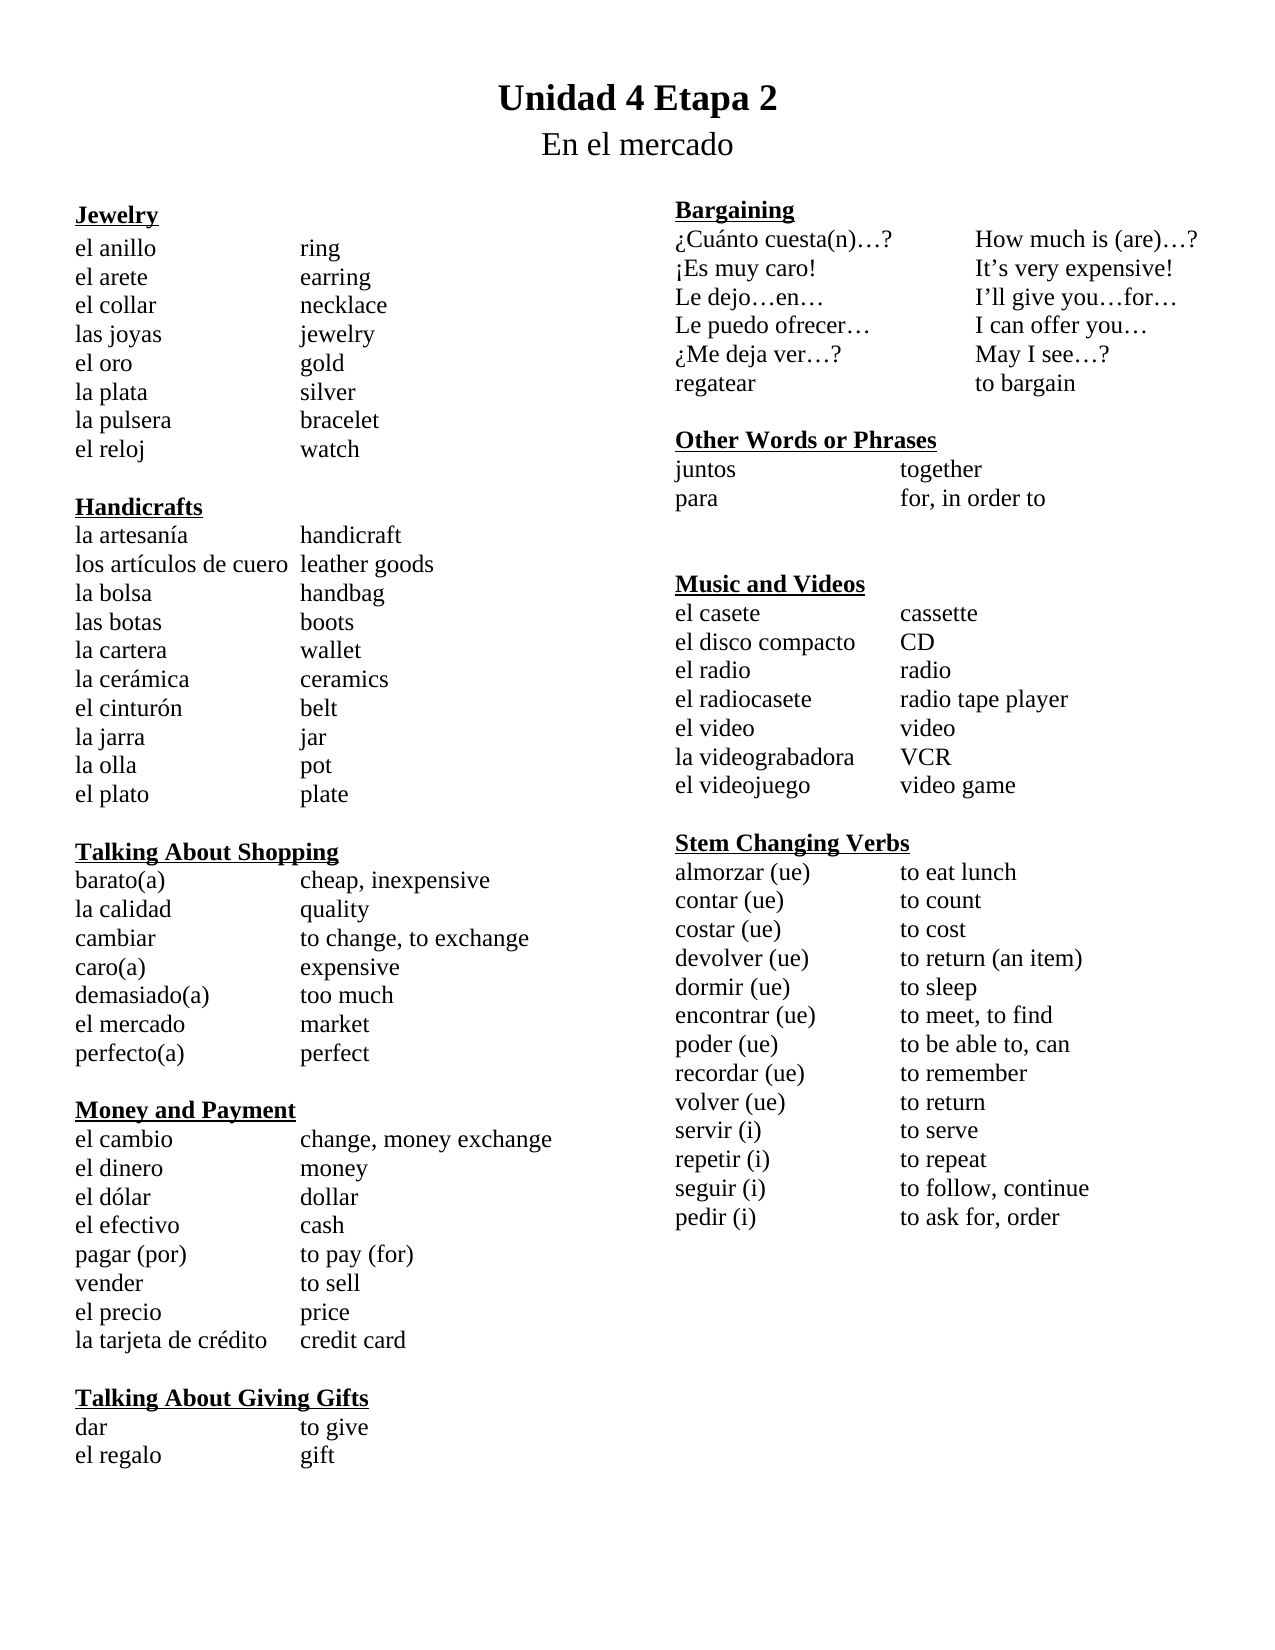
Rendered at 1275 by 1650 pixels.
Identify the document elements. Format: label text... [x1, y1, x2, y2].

text vender to sell [75, 1268, 600, 1297]
text cambiar to change, to exchange [75, 923, 600, 952]
text ¿Cuánto cuesta(n)…? How much is (are)…? [675, 224, 1200, 253]
text ¡Es muy caro! It’s very expensive! [675, 253, 1200, 282]
text Talking About Giving Gifts [75, 1383, 600, 1412]
text la pulsera bracelet [75, 405, 600, 434]
text el collar necklace [75, 290, 600, 319]
text la plata silver [75, 377, 600, 405]
text Money and Payment [75, 1095, 600, 1124]
text la artesanía handicraft [75, 520, 600, 549]
text perfecto(a) perfect [75, 1038, 600, 1067]
text caro(a) expensive [75, 952, 600, 980]
text dar to give [75, 1412, 600, 1440]
text encontrar (ue) to meet, to find [675, 1001, 1200, 1029]
text el efectivo cash [75, 1210, 600, 1239]
text pagar (por) to pay (for) [75, 1239, 600, 1268]
text Le dejo…en… I’ll give you…for… [675, 282, 1200, 311]
text la calidad quality [75, 894, 600, 923]
text Bargaining [675, 196, 1200, 224]
text el plato plate [75, 779, 600, 808]
text devolver (ue) to return (an item) [675, 943, 1200, 972]
text los artículos de cuero leather goods [75, 549, 600, 578]
text para for, in order to [675, 483, 1200, 512]
text regatear to bargain [675, 368, 1200, 397]
text la bolsa handbag [75, 578, 600, 607]
text Jewelry [75, 200, 600, 228]
text dormir (ue) to sleep [675, 972, 1200, 1001]
text el precio price [75, 1297, 600, 1325]
text seguir (i) to follow, continue [675, 1173, 1200, 1202]
text Talking About Shopping [75, 837, 600, 865]
text Handicrafts [75, 492, 600, 520]
text la jarra jar [75, 722, 600, 750]
text demasiado(a) too much [75, 980, 600, 1009]
text el radiocasete radio tape player [675, 684, 1200, 713]
text la cerámica ceramics [75, 664, 600, 693]
text recordar (ue) to remember [675, 1058, 1200, 1087]
text la videograbadora VCR [675, 742, 1200, 771]
text almorzar (ue) to eat lunch [675, 857, 1200, 886]
text el radio radio [675, 656, 1200, 684]
text las botas boots [75, 607, 600, 635]
text poder (ue) to be able to, can [675, 1029, 1200, 1058]
text la olla pot [75, 750, 600, 779]
text Stem Changing Verbs [675, 828, 1200, 857]
text el cinturón belt [75, 693, 600, 722]
text contar (ue) to count [675, 886, 1200, 914]
text barato(a) cheap, inexpensive [75, 865, 600, 894]
text el casete cassette [675, 598, 1200, 627]
text pedir (i) to ask for, order [675, 1202, 1200, 1231]
text el dinero money [75, 1153, 600, 1182]
text el reloj watch [75, 434, 600, 463]
text el disco compacto CD [675, 627, 1200, 656]
text el arete earring [75, 262, 600, 290]
text la cartera wallet [75, 635, 600, 664]
text el mercado market [75, 1009, 600, 1038]
text el oro gold [75, 348, 600, 377]
text el dólar dollar [75, 1182, 600, 1210]
text el video video [675, 713, 1200, 742]
text costar (ue) to cost [675, 914, 1200, 943]
text Le puedo ofrecer… I can offer you… [675, 311, 1200, 339]
text servir (i) to serve [675, 1116, 1200, 1144]
text el videojuego video game [675, 771, 1200, 799]
text Other Words or Phrases [675, 426, 1200, 454]
text el anillo ring [75, 233, 600, 262]
text juntos together [675, 454, 1200, 483]
text Music and Videos [675, 569, 1200, 598]
text el cambio change, money exchange [75, 1124, 600, 1153]
text el regalo gift [75, 1440, 600, 1469]
text la tarjeta de crédito credit card [75, 1325, 600, 1354]
text las joyas jewelry [75, 319, 600, 348]
text volver (ue) to return [675, 1087, 1200, 1116]
text repetir (i) to repeat [675, 1144, 1200, 1173]
text ¿Me deja ver…? May I see…? [675, 339, 1200, 368]
